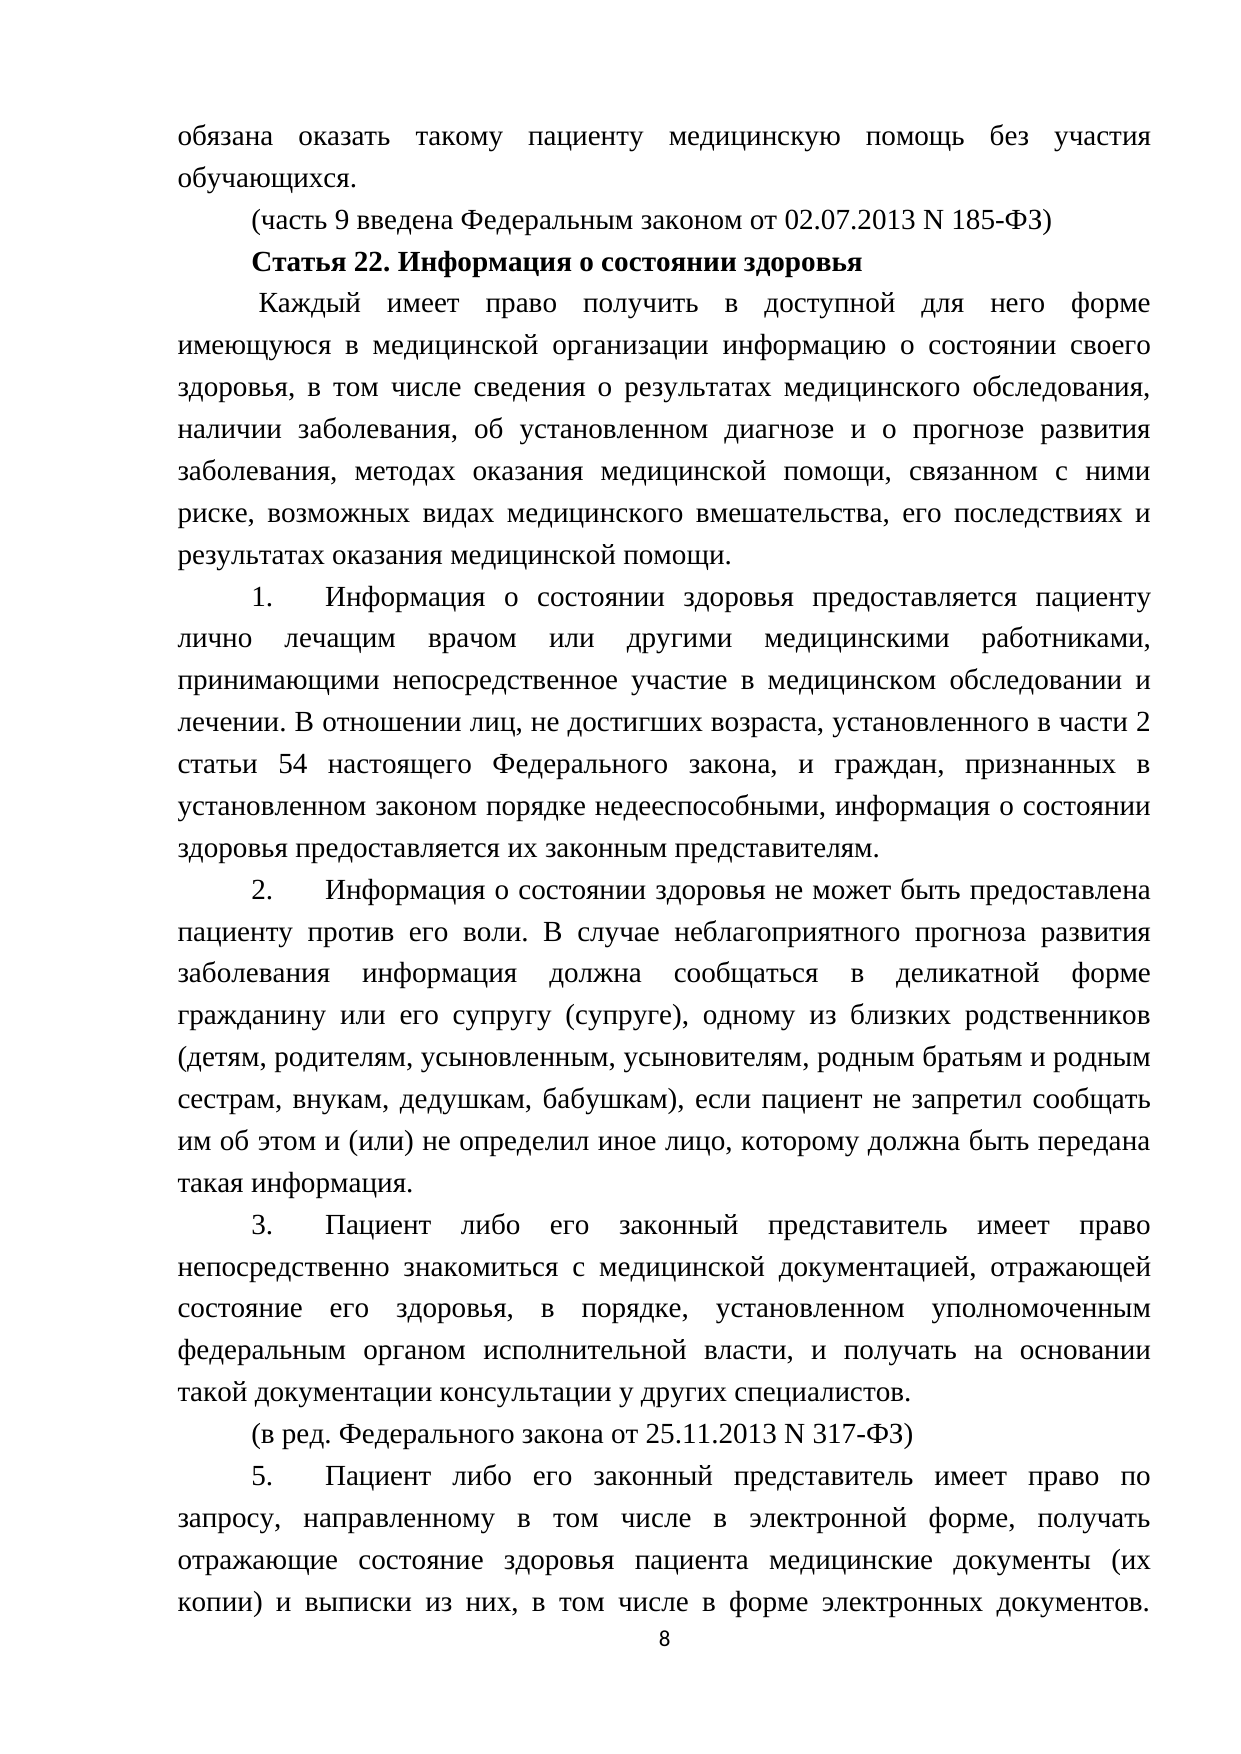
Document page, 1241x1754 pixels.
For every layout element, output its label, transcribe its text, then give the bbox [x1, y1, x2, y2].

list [177, 118, 1152, 193]
text Каждый имеет право получить в доступной для него форме имеющуюся в медицинской организации информацию о состоянии своего здоровья, в том числе сведения о результатах медицинского обследования, наличии заболевания, об установленном диагнозе и о прогнозе развития заболевания, методах оказания медицинской помощи, связанном с ними риске, возможных видах медицинского вмешательства, его последствиях и результатах оказания медицинской помощи. [177, 286, 1152, 570]
text Статья 22. Информация о состоянии здоровья [177, 244, 1152, 277]
list Информация о состоянии здоровья предоставляется пациенту лично лечащим врачом или другими медицинскими работниками, принимающими непосредственное участие в медицинском обследовании и лечении. В отношении лиц, не достигших возраста, установленного в части 2 статьи 54 настоящего Федерального закона, и граждан, признанных в установленном законом порядке недееспособными, информация о состоянии здоровья предоставляется их законным представителям. [177, 579, 1152, 863]
list Информация о состоянии здоровья не может быть предоставлена пациенту против его воли. В случае неблагоприятного прогноза развития заболевания информация должна сообщаться в деликатной форме гражданину или его супругу (супруге), одному из близких родственников (детям, родителям, усыновленным, усыновителям, родным братьям и родным сестрам, внукам, дедушкам, бабушкам), если пациент не запретил сообщать им об этом и (или) не определил иное лицо, которому должна быть передана такая информация. [177, 872, 1152, 1198]
text (в ред. Федерального закона от 25.11.2013 N 317-ФЗ) [177, 1416, 1152, 1450]
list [177, 1458, 1152, 1617]
text (часть 9 введена Федеральным законом от 02.07.2013 N 185-ФЗ) [177, 202, 1152, 235]
list Пациент либо его законный представитель имеет право непосредственно знакомиться с медицинской документацией, отражающей состояние его здоровья, в порядке, установленном уполномоченным федеральным органом исполнительной власти, и получать на основании такой документации консультации у других специалистов. [177, 1207, 1152, 1408]
